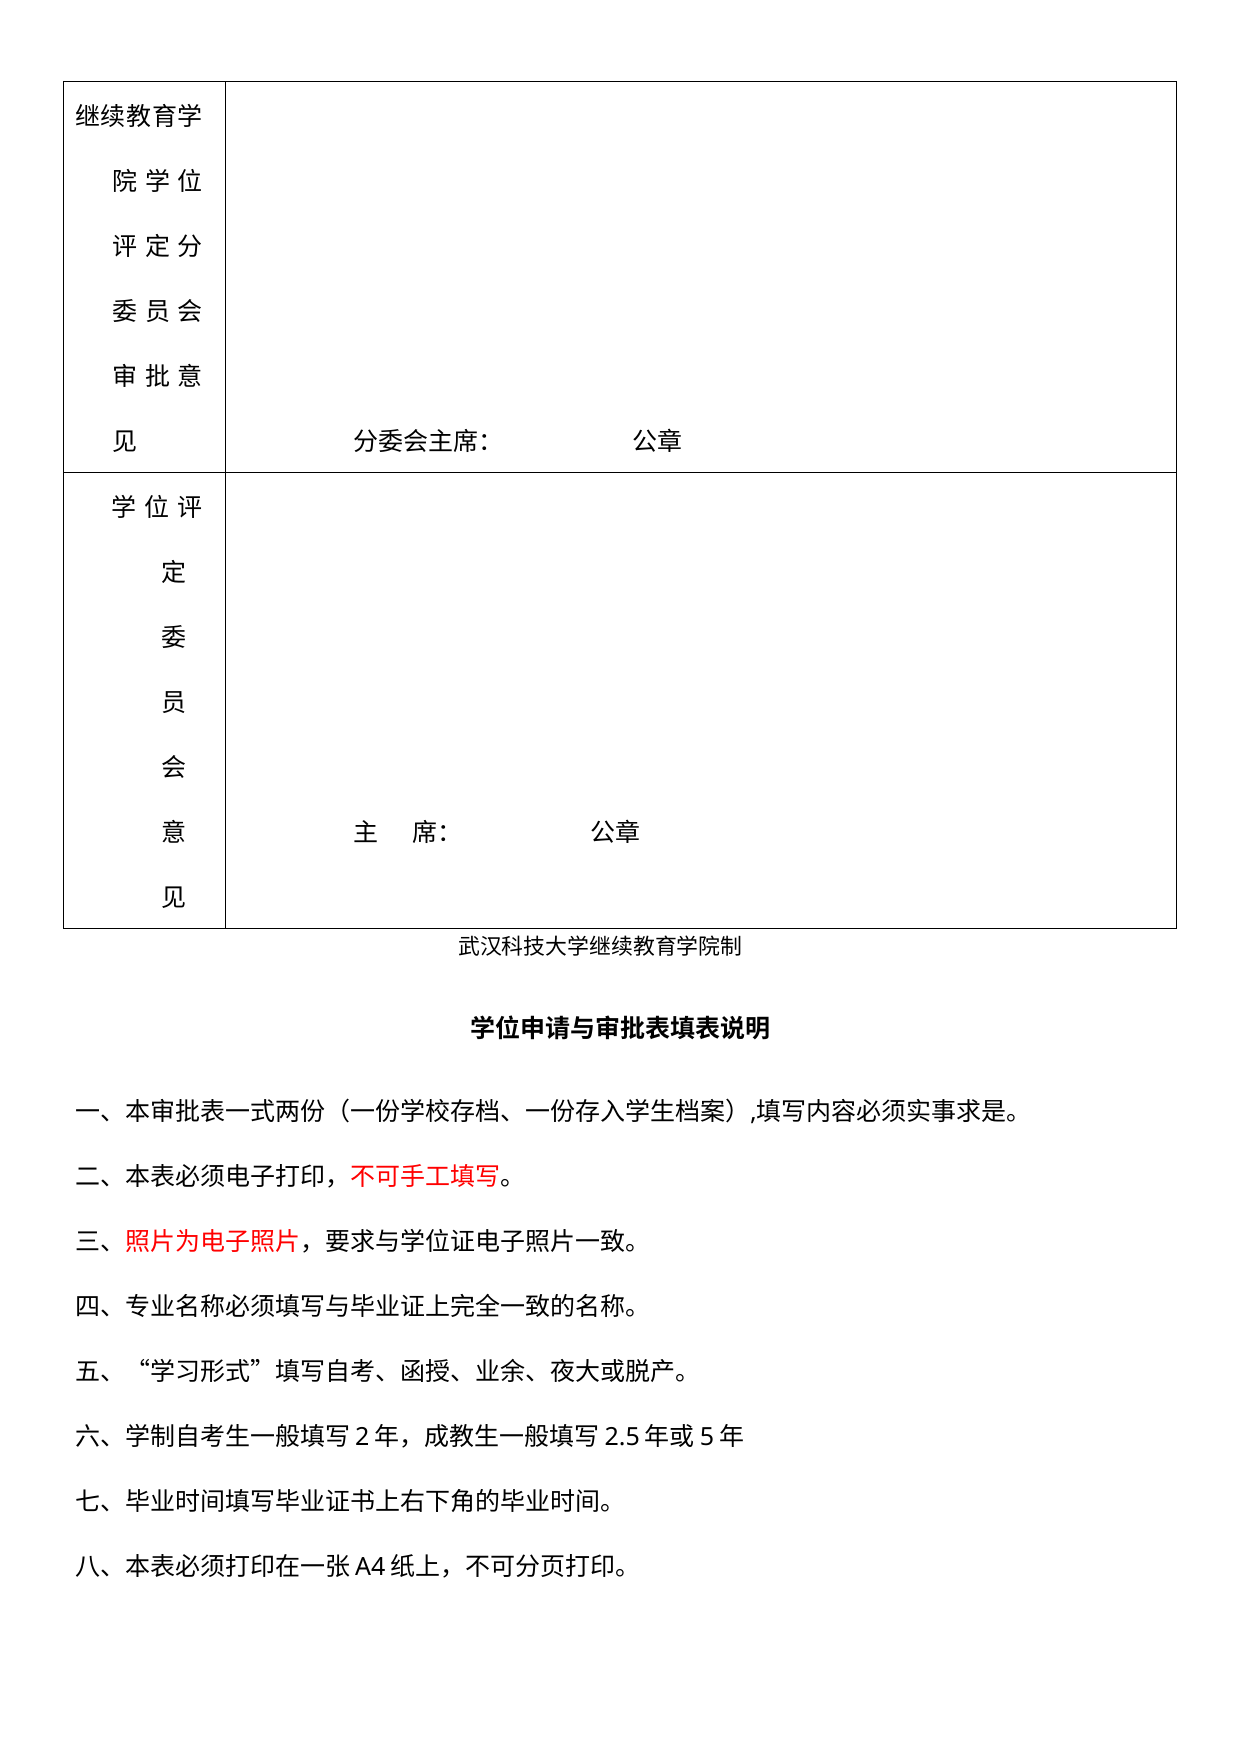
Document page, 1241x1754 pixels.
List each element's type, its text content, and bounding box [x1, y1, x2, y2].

text 二、本表必须电子打印，不可手工填写。 [75, 1142, 1165, 1207]
text 学位申请与审批表填表说明 [75, 994, 1165, 1059]
text 五、“学习形式”填写自考、函授、业余、夜大或脱产。 [75, 1337, 1165, 1402]
table_cell 继续教育学院学位评定分委员会审批意见 [64, 82, 225, 472]
text 三、照片为电子照片，要求与学位证电子照片一致。 [75, 1207, 1165, 1272]
table_cell 主 席： 公章 [226, 473, 1176, 928]
table_cell 学位评定委员会意见 [64, 473, 225, 928]
text 八、本表必须打印在一张A4纸上，不可分页打印。 [75, 1532, 1165, 1597]
text 一、本审批表一式两份（一份学校存档、一份存入学生档案）,填写内容必须实事求是。 [75, 1077, 1165, 1142]
text 七、毕业时间填写毕业证书上右下角的毕业时间。 [75, 1467, 1165, 1532]
table_cell 分委会主席： 公章 [226, 82, 1176, 472]
text 六、学制自考生一般填写2年，成教生一般填写2.5年或5年 [75, 1402, 1165, 1467]
text 武汉科技大学继续教育学院制 [75, 929, 1165, 961]
text 四、专业名称必须填写与毕业证上完全一致的名称。 [75, 1272, 1165, 1337]
